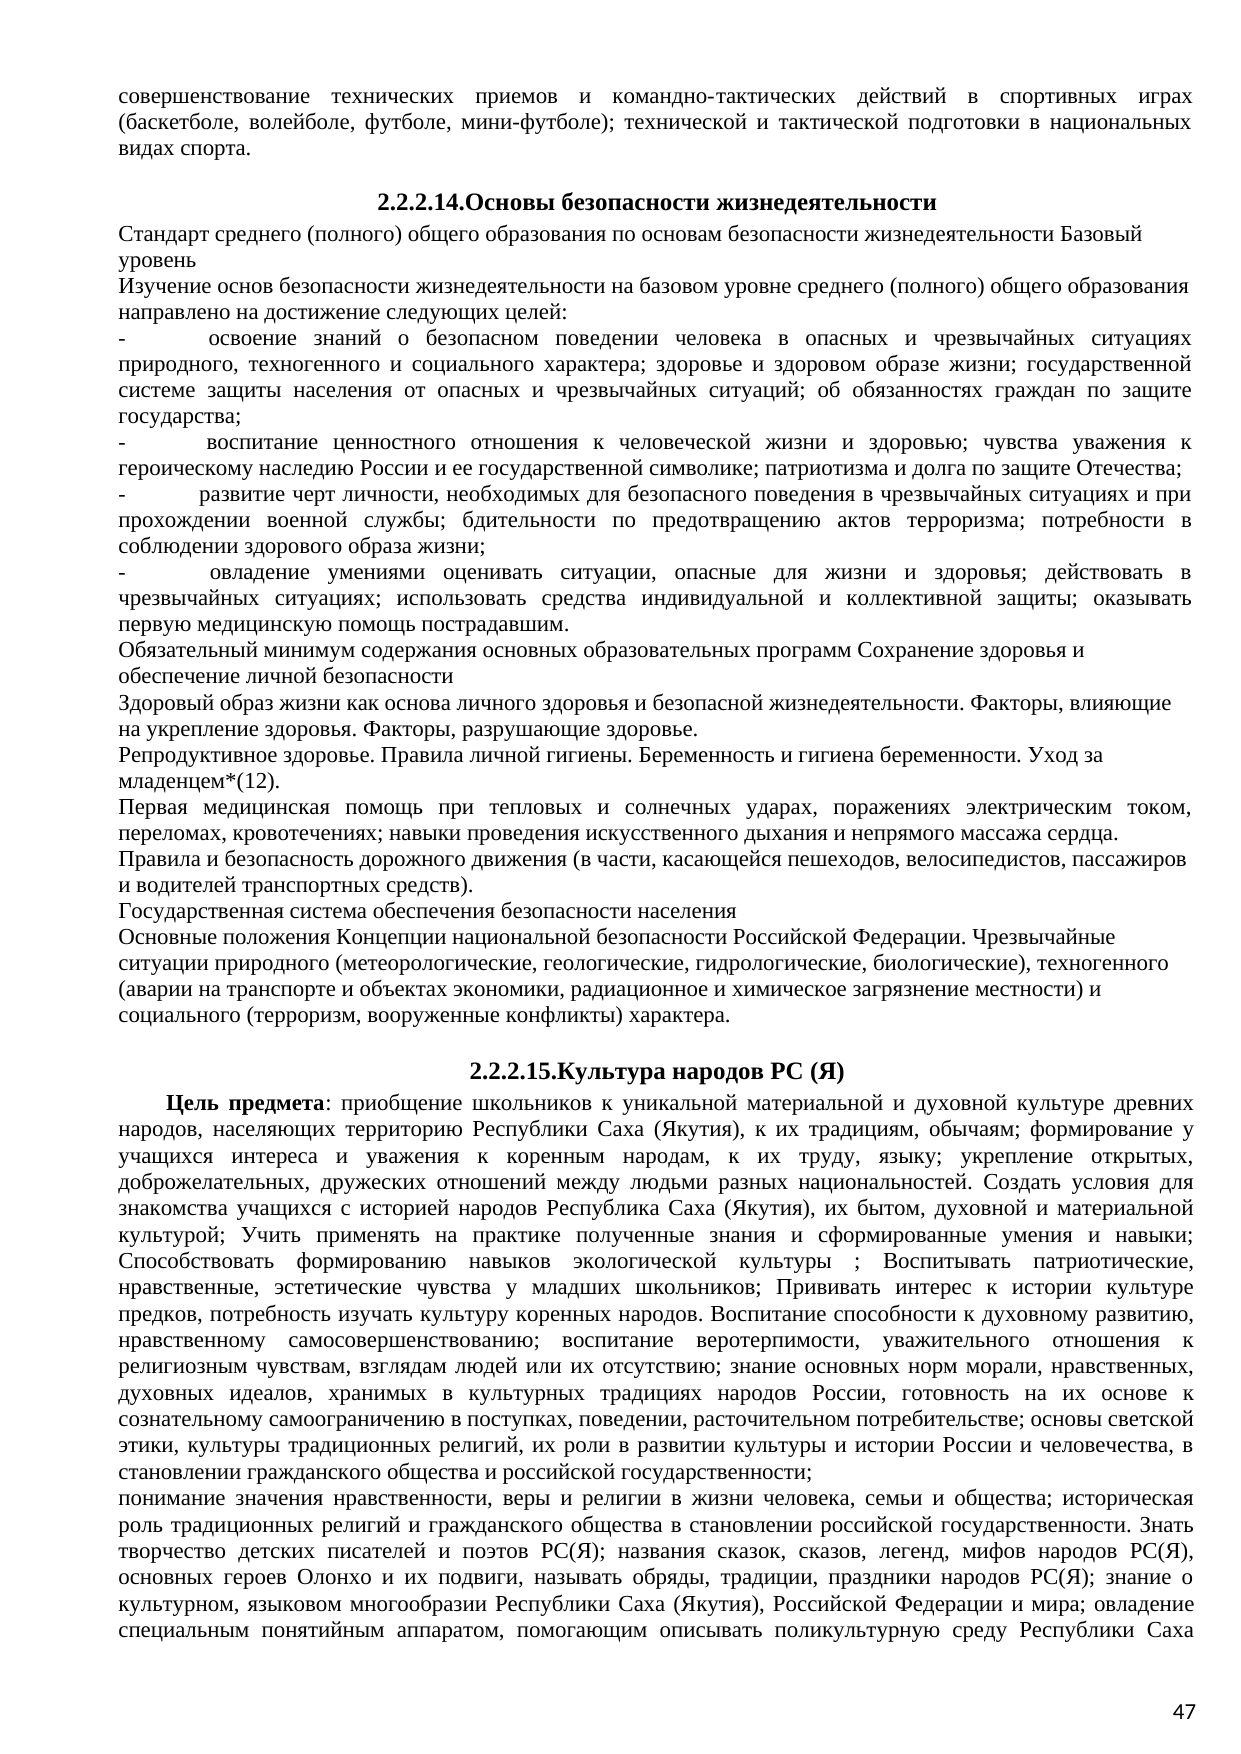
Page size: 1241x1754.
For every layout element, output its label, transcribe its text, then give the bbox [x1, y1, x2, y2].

text Репродуктивное здоровье. Правила личной гигиены. Беременность и гигиена беременности. Уход за младенцем*(12). [118, 741, 1194, 793]
text Государственная система обеспечения безопасности населения [118, 897, 1196, 923]
subtitle 2.2.2.14.Основы безопасности жизнедеятельности [118, 187, 1196, 216]
list воспитание ценностного отношения к человеческой жизни и здоровью; чувства уважения к героическому наследию России и ее государственной символике; патриотизма и долга по защите Отечества; [118, 429, 1194, 481]
text Здоровый образ жизни как основа личного здоровья и безопасной жизнедеятельности. Факторы, влияющие на укрепление здоровья. Факторы, разрушающие здоровье. [118, 689, 1194, 741]
text Обязательный минимум содержания основных образовательных программ Сохранение здоровья и обеспечение личной безопасности [118, 637, 1194, 689]
text Первая медицинская помощь при тепловых и солнечных ударах, поражениях электрическим током, переломах, кровотечениях; навыки проведения искусственного дыхания и непрямого массажа сердца. [118, 793, 1194, 845]
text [118, 82, 1194, 161]
list развитие черт личности, необходимых для безопасного поведения в чрезвычайных ситуациях и при прохождении военной службы; бдительности по предотвращению актов терроризма; потребности в соблюдении здорового образа жизни; [118, 481, 1194, 559]
text Правила и безопасность дорожного движения (в части, касающейся пешеходов, велосипедистов, пассажиров и водителей транспортных средств). [118, 845, 1194, 897]
text Цель предмета: приобщение школьников к уникальной материальной и духовной культуре древних народов, населяющих территорию Республики Саха (Якутия), к их традициям, обычаям; формирование у учащихся интереса и уважения к коренным народам, к их труду, языку; укрепление открытых, доброжелательных, дружеских отношений между людьми разных национальностей. Создать условия для знакомства учащихся с историей народов Республика Саха (Якутия), их бытом, духовной и материальной культурой; Учить применять на практике полученные знания и сформированные умения и навыки; Способствовать формированию навыков экологической культуры ; Воспитывать патриотические, нравственные, эстетические чувства у младших школьников; Прививать интерес к истории культуре предков, потребность изучать культуру коренных народов. Воспитание способности к духовному развитию, нравственному самосовершенствованию; воспитание веротерпимости, уважительного отношения к религиозным чувствам, взглядам людей или их отсутствию; знание основных норм морали, нравственных, духовных идеалов, хранимых в культурных традициях народов России, готовность на их основе к сознательному самоограничению в поступках, поведении, расточительном потребительстве; основы светской этики, культуры традиционных религий, их роли в развитии культуры и истории России и человечества, в становлении гражданского общества и российской государственности; [118, 1089, 1196, 1484]
text Стандарт среднего (полного) общего образования по основам безопасности жизнедеятельности Базовый уровень [118, 220, 1194, 272]
list освоение знаний о безопасном поведении человека в опасных и чрезвычайных ситуациях природного, техногенного и социального характера; здоровье и здоровом образе жизни; государственной системе защиты населения от опасных и чрезвычайных ситуаций; об обязанностях граждан по защите государства; [118, 324, 1194, 429]
text Изучение основ безопасности жизнедеятельности на базовом уровне среднего (полного) общего образования направлено на достижение следующих целей: [118, 272, 1194, 324]
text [118, 1484, 1196, 1642]
list овладение умениями оценивать ситуации, опасные для жизни и здоровья; действовать в чрезвычайных ситуациях; использовать средства индивидуальной и коллективной защиты; оказывать первую медицинскую помощь пострадавшим. [118, 559, 1194, 637]
text Основные положения Концепции национальной безопасности Российской Федерации. Чрезвычайные ситуации природного (метеорологические, геологические, гидрологические, биологические), техногенного (аварии на транспорте и объектах экономики, радиационное и химическое загрязнение местности) и социального (терроризм, вооруженные конфликты) характера. [118, 923, 1194, 1028]
subtitle 2.2.2.15.Культура народов РС (Я) [118, 1056, 1196, 1085]
